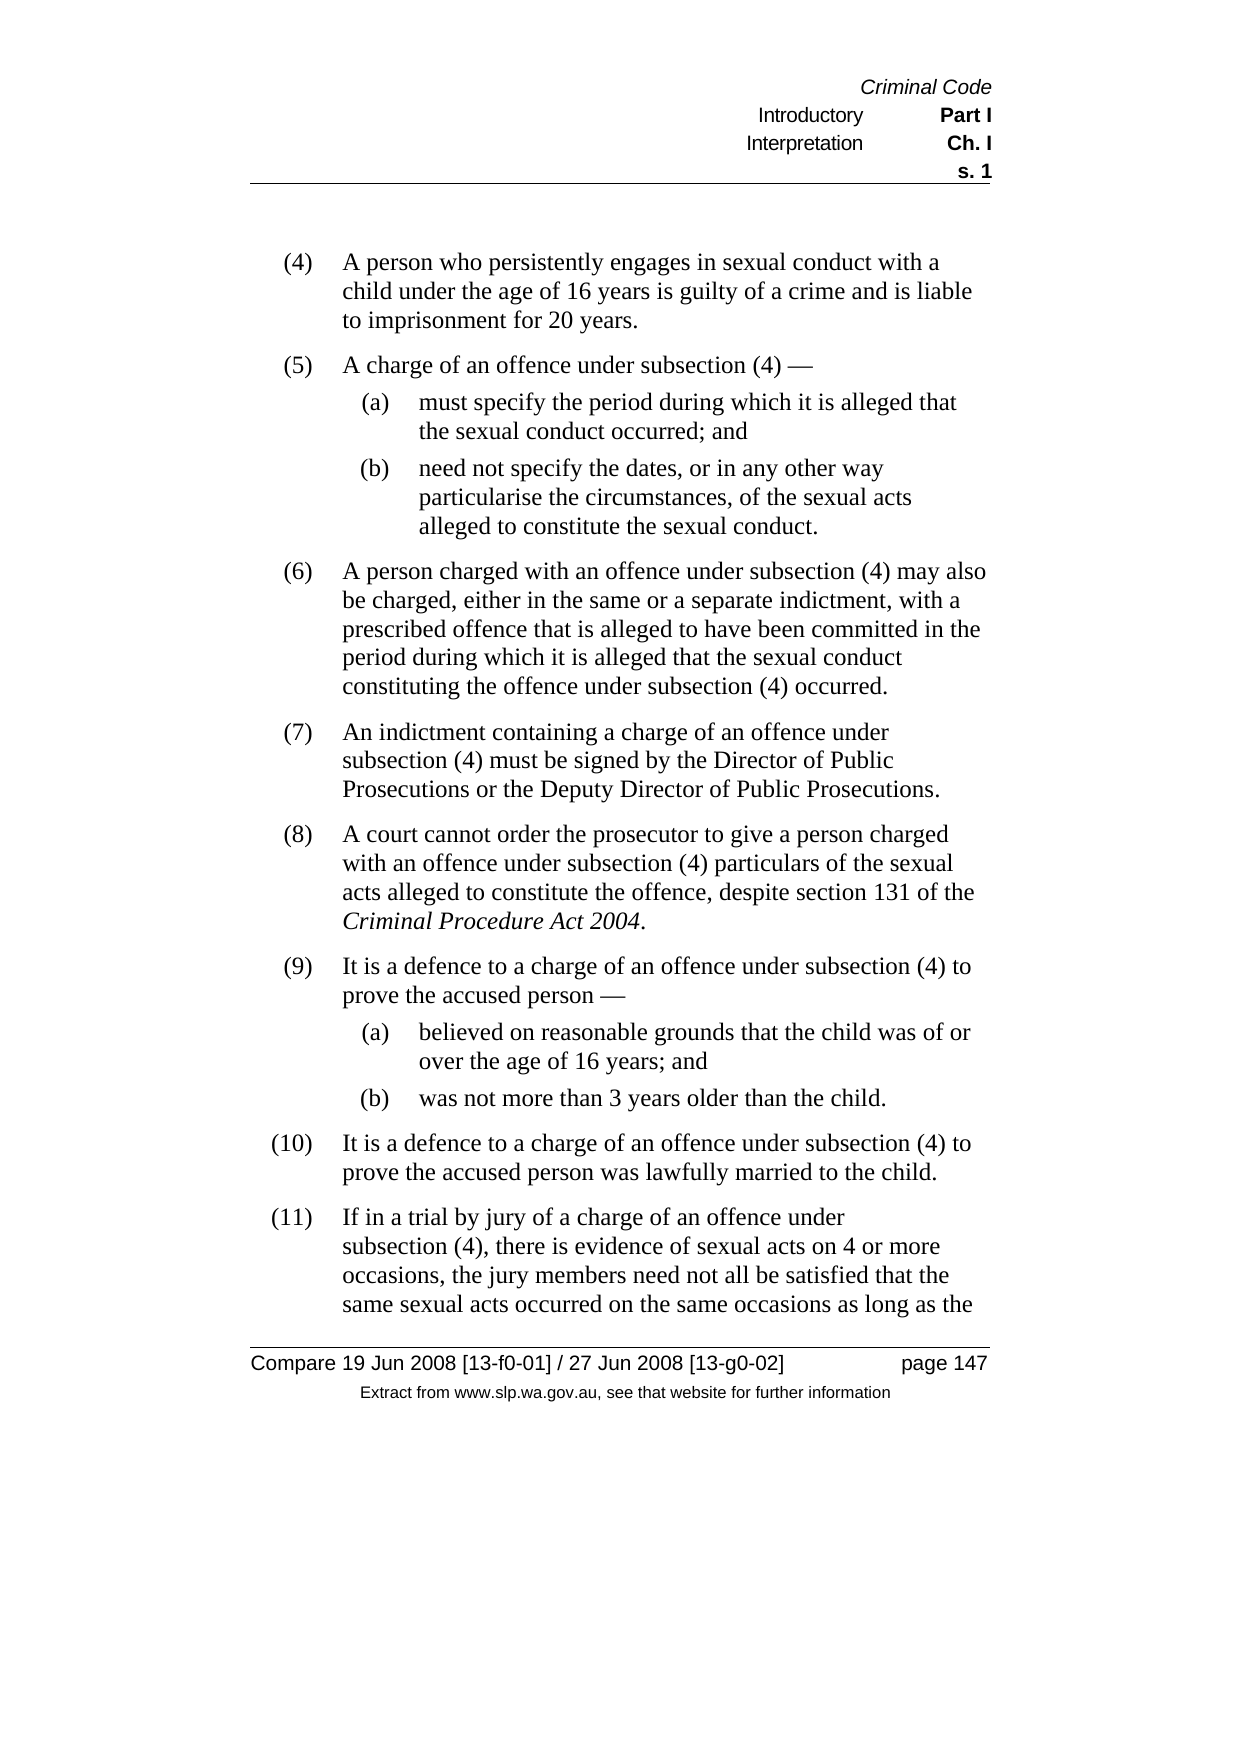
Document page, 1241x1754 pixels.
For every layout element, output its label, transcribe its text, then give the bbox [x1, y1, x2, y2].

text (5) A charge of an offence under subsection (4) — [250, 350, 990, 379]
text (a) believed on reasonable grounds that the child was of or over the age of 16 years; and [250, 1017, 990, 1074]
text (b) was not more than 3 years older than the child. [250, 1083, 990, 1112]
text (a) must specify the period during which it is alleged that the sexual conduct occurred; and [250, 387, 990, 445]
text (4) A person who persistently engages in sexual conduct with a child under the age of 16 years is guilty of a crime and is liable to imprisonment for 20 years. [250, 247, 990, 334]
text (8) A court cannot order the prosecutor to give a person charged with an offence under subsection (4) particulars of the sexual acts alleged to constitute the offence, despite section 131 of the Criminal Procedure Act 2004. [250, 819, 990, 934]
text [250, 1202, 990, 1317]
text (b) need not specify the dates, or in any other way particularise the circumstances, of the sexual acts alleged to constitute the sexual conduct. [250, 453, 990, 539]
text (10) It is a defence to a charge of an offence under subsection (4) to prove the accused person was lawfully married to the child. [250, 1128, 990, 1186]
text (7) An indictment containing a charge of an offence under subsection (4) must be signed by the Director of Public Prosecutions or the Deputy Director of Public Prosecutions. [250, 717, 990, 803]
text (9) It is a defence to a charge of an offence under subsection (4) to prove the accused person — [250, 951, 990, 1009]
text (6) A person charged with an offence under subsection (4) may also be charged, either in the same or a separate indictment, with a prescribed offence that is alleged to have been committed in the period during which it is alleged that the sexual conduct constituting the offence under subsection (4) occurred. [250, 556, 990, 700]
